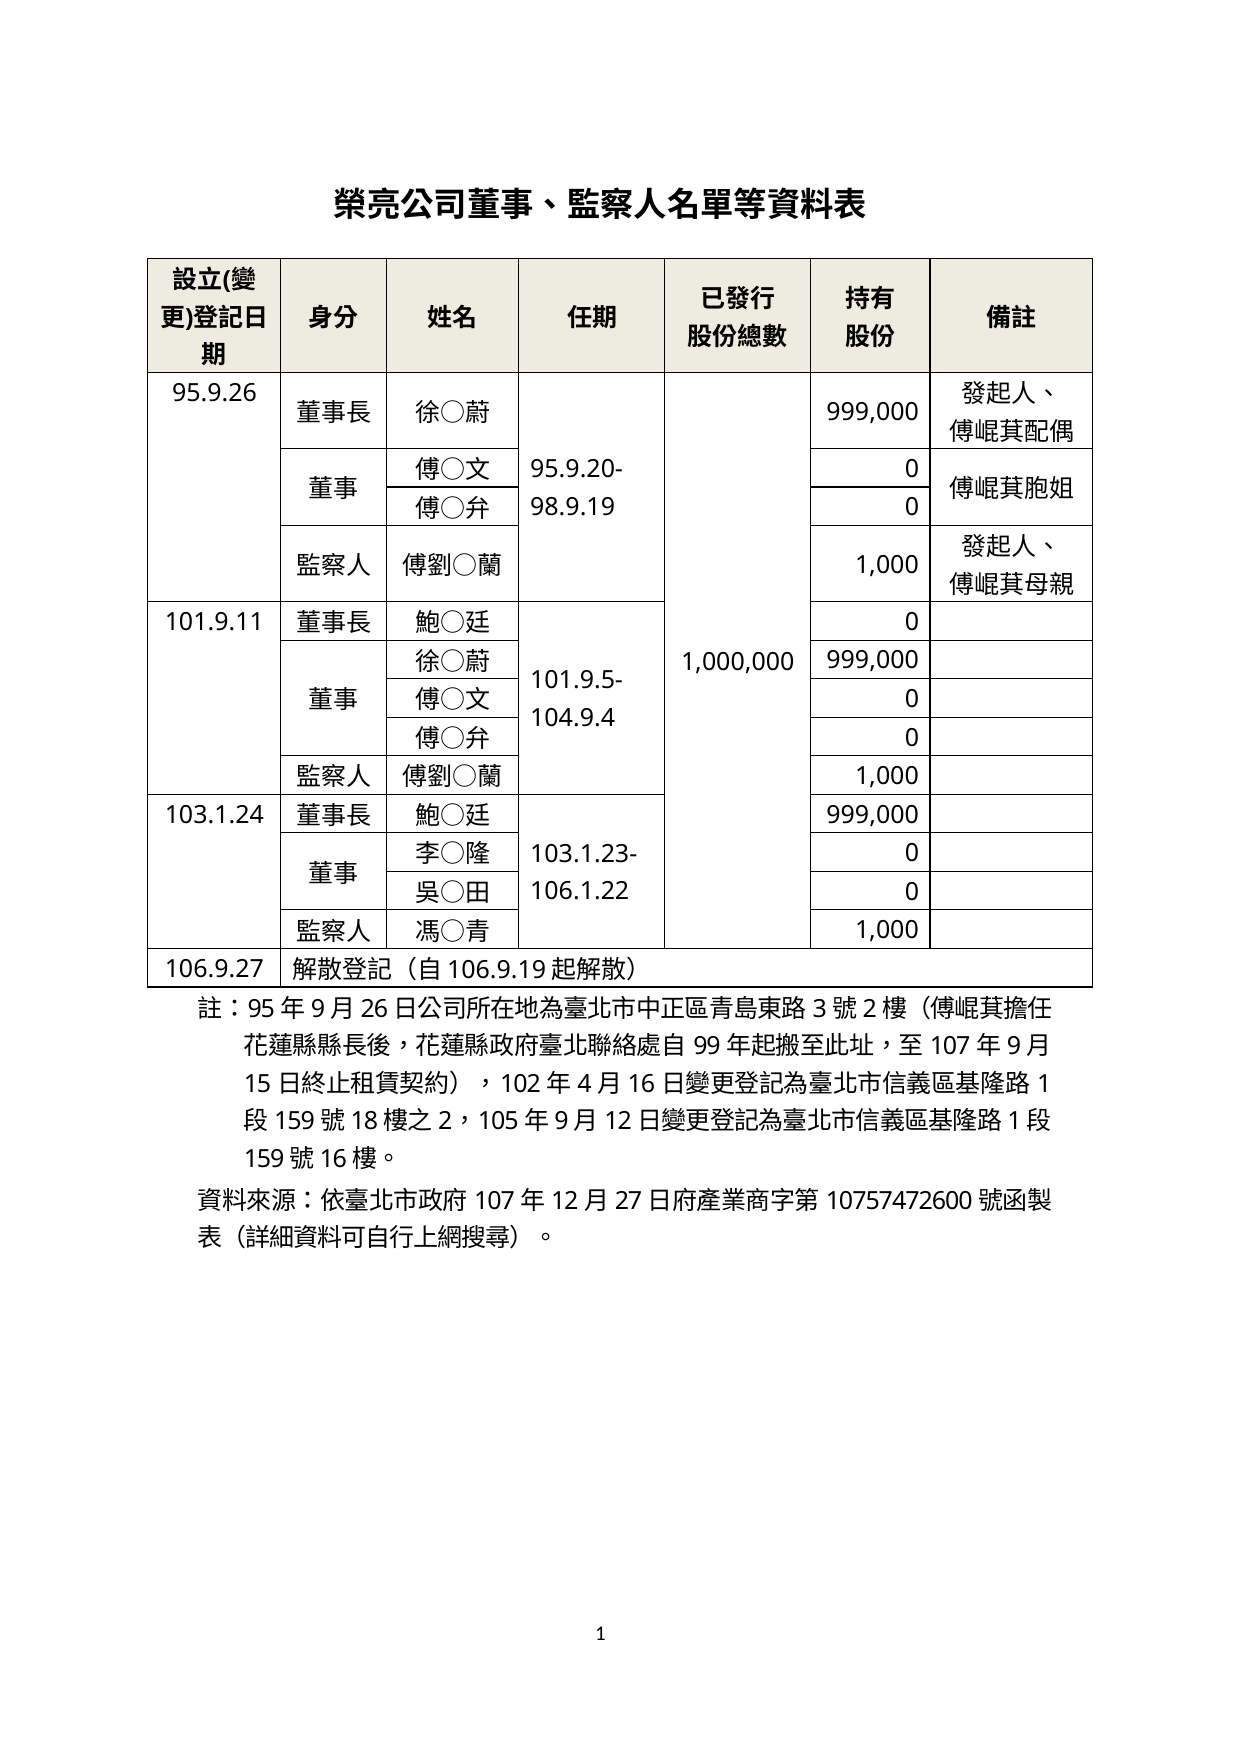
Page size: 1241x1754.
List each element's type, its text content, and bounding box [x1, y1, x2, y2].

table_cell 傅○文 [387, 449, 518, 486]
table_header 備註 [931, 259, 1092, 372]
table_cell 董事 [281, 833, 386, 909]
table_cell 傅○弁 [387, 488, 518, 525]
table_cell 1,000,000 [665, 373, 810, 948]
table_cell 1,000 [811, 756, 929, 794]
table_cell 103.1.24 [148, 795, 280, 948]
table_cell 0 [811, 718, 929, 755]
table_cell 傅○文 [387, 679, 518, 717]
table_cell 103.1.23- 106.1.22 [519, 795, 664, 948]
table_cell 監察人 [281, 910, 386, 948]
table_cell 999,000 [811, 641, 929, 678]
table_cell 傅劉○蘭 [387, 756, 518, 794]
table_cell 發起人、 傅崐萁配偶 [931, 373, 1092, 448]
table_cell 吳○田 [387, 872, 518, 909]
text 資料來源：依臺北市政府107年12月27日府產業商字第10757472600號函製表（詳細資料可自行上網搜尋）。 [198, 1179, 1053, 1254]
table_cell 999,000 [811, 373, 929, 448]
text 註：95年9月26日公司所在地為臺北市中正區青島東路3號2樓（傅崐萁擔任花蓮縣縣長後，花蓮縣政府臺北聯絡處自99年起搬至此址，至107年9月15日終止租賃契約），102年4月16日變更登記為臺北市信義區基隆路1段159號18樓之2，105年9月12日變更登記為臺北市信義區基隆路1段159號16樓。 [198, 988, 1053, 1175]
table_cell 傅○弁 [387, 718, 518, 755]
table_cell 董事 [281, 641, 386, 755]
table_cell 0 [811, 488, 929, 525]
table_cell 徐○蔚 [387, 641, 518, 678]
table_header 姓名 [387, 259, 518, 372]
table_cell [931, 756, 1092, 794]
table_cell 101.9.5- 104.9.4 [519, 602, 664, 794]
table_cell 馮○青 [387, 910, 518, 948]
table_header 已發行 股份總數 [665, 259, 810, 372]
table_cell 傅劉○蘭 [387, 526, 518, 601]
table_cell [931, 679, 1092, 717]
table_cell 監察人 [281, 756, 386, 794]
table_header 任期 [519, 259, 664, 372]
table_cell 101.9.11 [148, 602, 280, 794]
table_header 設立(變更)登記日期 [148, 259, 280, 372]
table_cell 李○隆 [387, 833, 518, 871]
table_cell 0 [811, 449, 929, 486]
table_cell 董事長 [281, 373, 386, 448]
table_cell 999,000 [811, 795, 929, 832]
table_cell 監察人 [281, 526, 386, 601]
table_cell 1,000 [811, 910, 929, 948]
table_header 身分 [281, 259, 386, 372]
table_cell 董事長 [281, 602, 386, 639]
table_cell 106.9.27 [148, 949, 280, 986]
table_cell 0 [811, 679, 929, 717]
table_cell 0 [811, 602, 929, 639]
table_cell [931, 910, 1092, 948]
table_cell [931, 795, 1092, 832]
table_cell 1,000 [811, 526, 929, 601]
table_cell 徐○蔚 [387, 373, 518, 448]
table_cell 0 [811, 872, 929, 909]
table_cell [931, 833, 1092, 871]
table_cell 0 [811, 833, 929, 871]
table_cell [931, 641, 1092, 678]
table_cell 董事長 [281, 795, 386, 832]
table_cell 董事 [281, 449, 386, 525]
text 榮亮公司董事、監察人名單等資料表 [148, 164, 1053, 239]
table_cell 發起人、 傅崐萁母親 [931, 526, 1092, 601]
table_header 持有 股份 [811, 259, 929, 372]
table_cell 傅崐萁胞姐 [931, 449, 1092, 525]
table_cell 95.9.20- 98.9.19 [519, 373, 664, 601]
table_cell 95.9.26 [148, 373, 280, 601]
table_cell [931, 872, 1092, 909]
table_cell 鮑○廷 [387, 795, 518, 832]
table_cell 解散登記（自106.9.19起解散） [281, 949, 1092, 986]
table_cell [931, 718, 1092, 755]
table_cell [931, 602, 1092, 639]
table_cell 鮑○廷 [387, 602, 518, 639]
